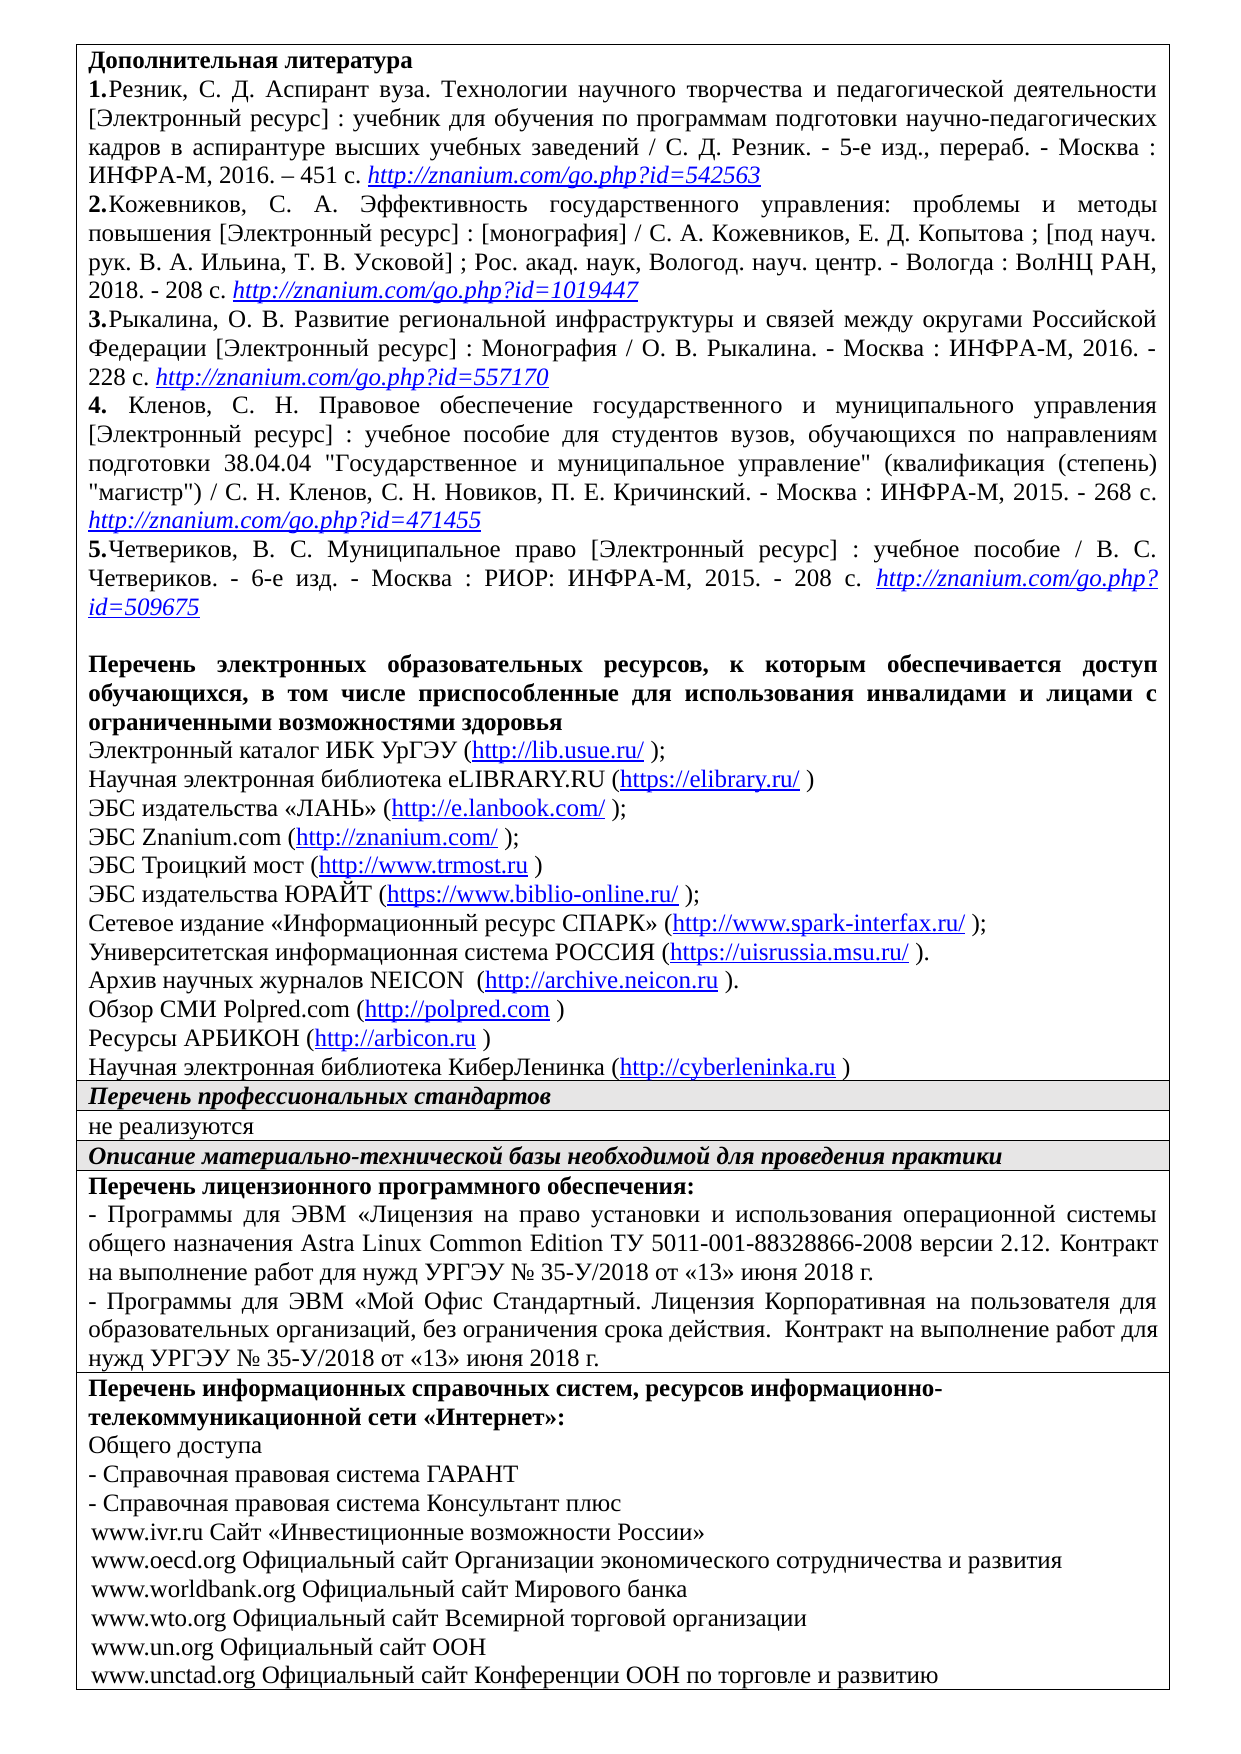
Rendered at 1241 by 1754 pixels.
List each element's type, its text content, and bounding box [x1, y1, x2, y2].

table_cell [77, 45, 1169, 1080]
table_cell Перечень лицензионного программного обеспечения: - Программы для ЭВМ «Лицензия на право установки и использования операционной системы общего назначения Astra Linux Common Edition ТУ 5011-001-88328866-2008 версии 2.12. Контракт на выполнение работ для нужд УРГЭУ № 35-У/2018 от «13» июня 2018 г. - Программы для ЭВМ «Мой Офис Стандартный. Лицензия Корпоративная на пользователя для образовательных организаций, без ограничения срока действия. Контракт на выполнение работ для нужд УРГЭУ № 35-У/2018 от «13» июня 2018 г. [77, 1171, 1169, 1372]
table_cell Описание материально-технической базы необходимой для проведения практики [77, 1141, 1169, 1170]
table_cell не реализуются [77, 1111, 1169, 1140]
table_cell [77, 1373, 1169, 1689]
table_cell Перечень профессиональных стандартов [77, 1081, 1169, 1110]
